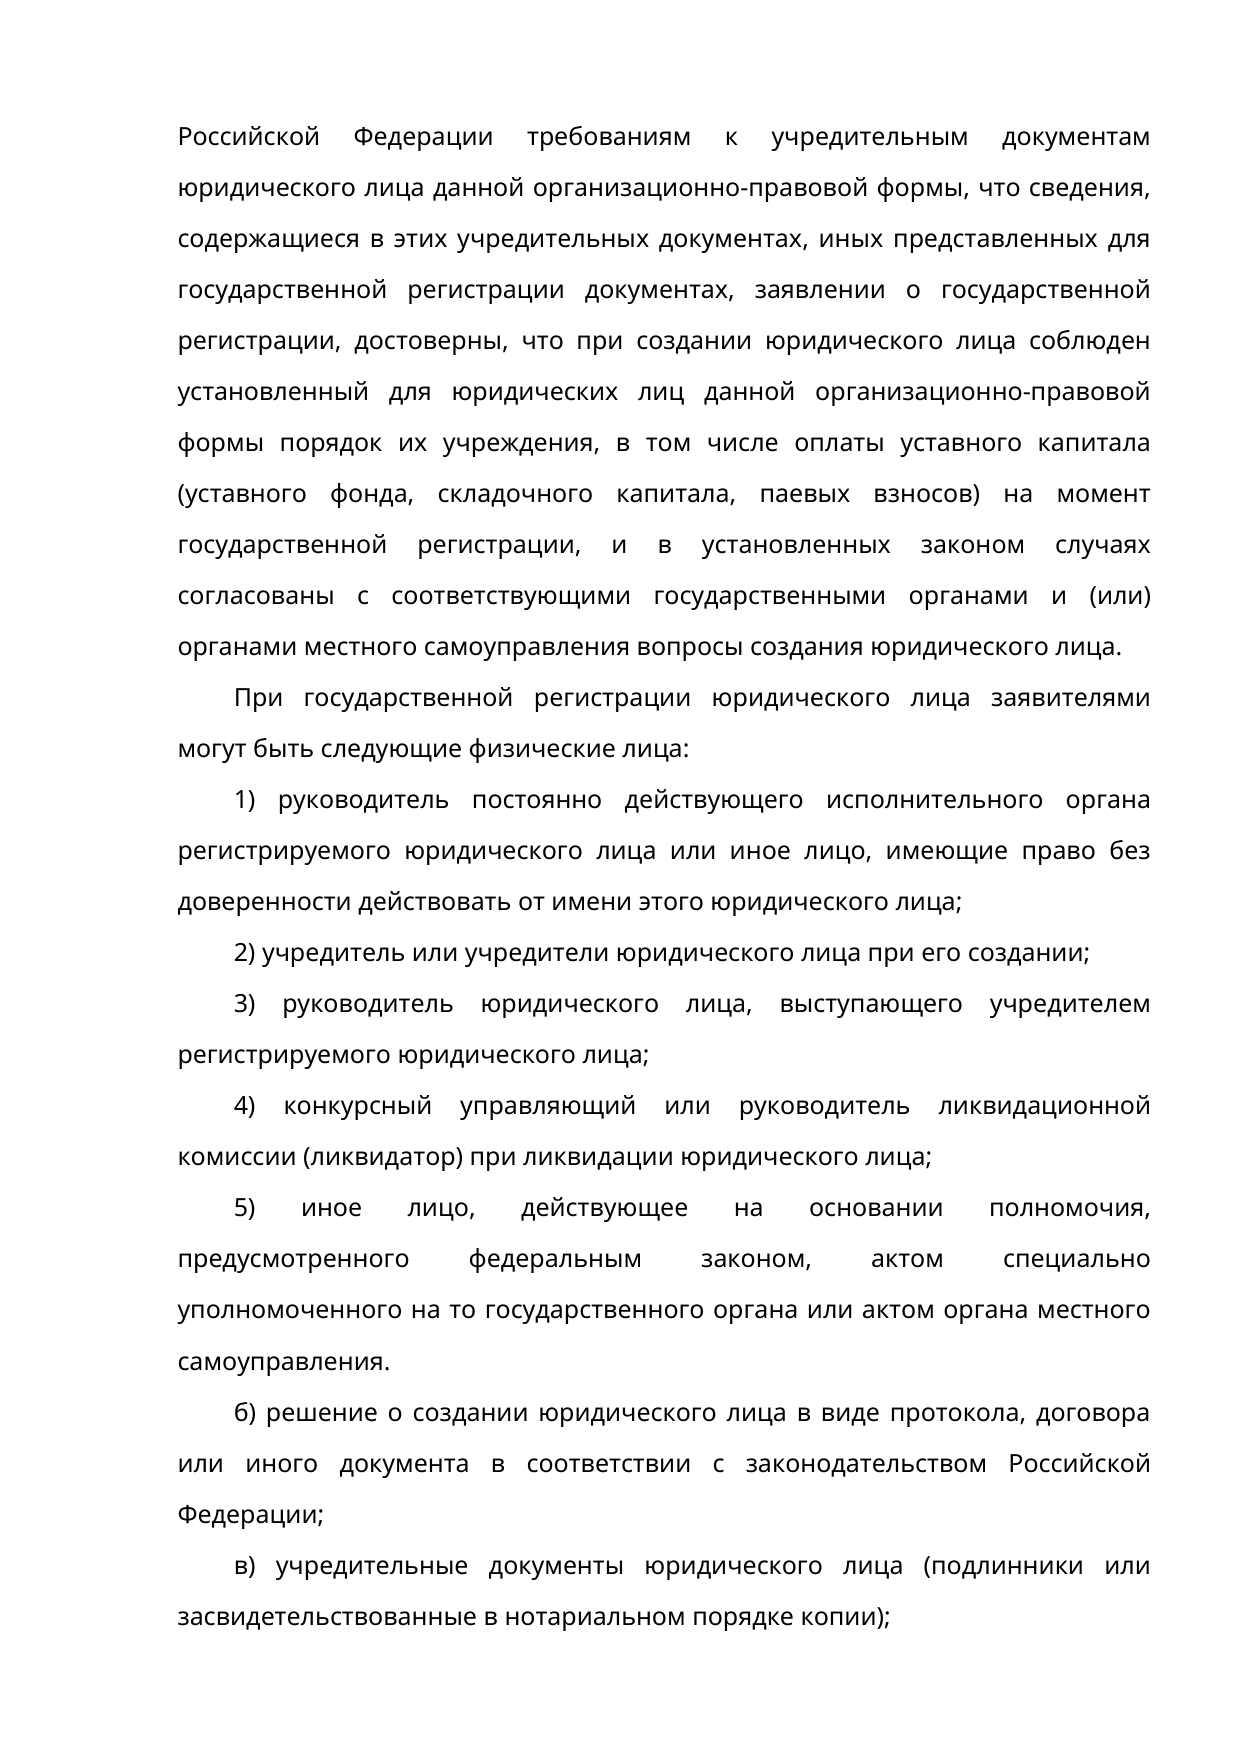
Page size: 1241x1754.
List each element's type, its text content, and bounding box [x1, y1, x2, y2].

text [177, 118, 1152, 663]
text 4) конкурсный управляющий или руководитель ликвидационной комиссии (ликвидатор) при ликвидации юридического лица; [177, 1088, 1152, 1173]
text При государственной регистрации юридического лица заявителями могут быть следующие физические лица: [177, 679, 1152, 765]
text 1) руководитель постоянно действующего исполнительного органа регистрируемого юридического лица или иное лицо, имеющие право без доверенности действовать от имени этого юридического лица; [177, 782, 1152, 918]
text 2) учредитель или учредители юридического лица при его создании; [177, 935, 1152, 969]
text в) учредительные документы юридического лица (подлинники или засвидетельствованные в нотариальном порядке копии); [177, 1547, 1152, 1632]
text 3) руководитель юридического лица, выступающего учредителем регистрируемого юридического лица; [177, 986, 1152, 1071]
text б) решение о создании юридического лица в виде протокола, договора или иного документа в соответствии с законодательством Российской Федерации; [177, 1394, 1152, 1530]
text 5) иное лицо, действующее на основании полномочия, предусмотренного федеральным законом, актом специально уполномоченного на то государственного органа или актом органа местного самоуправления. [177, 1190, 1152, 1377]
